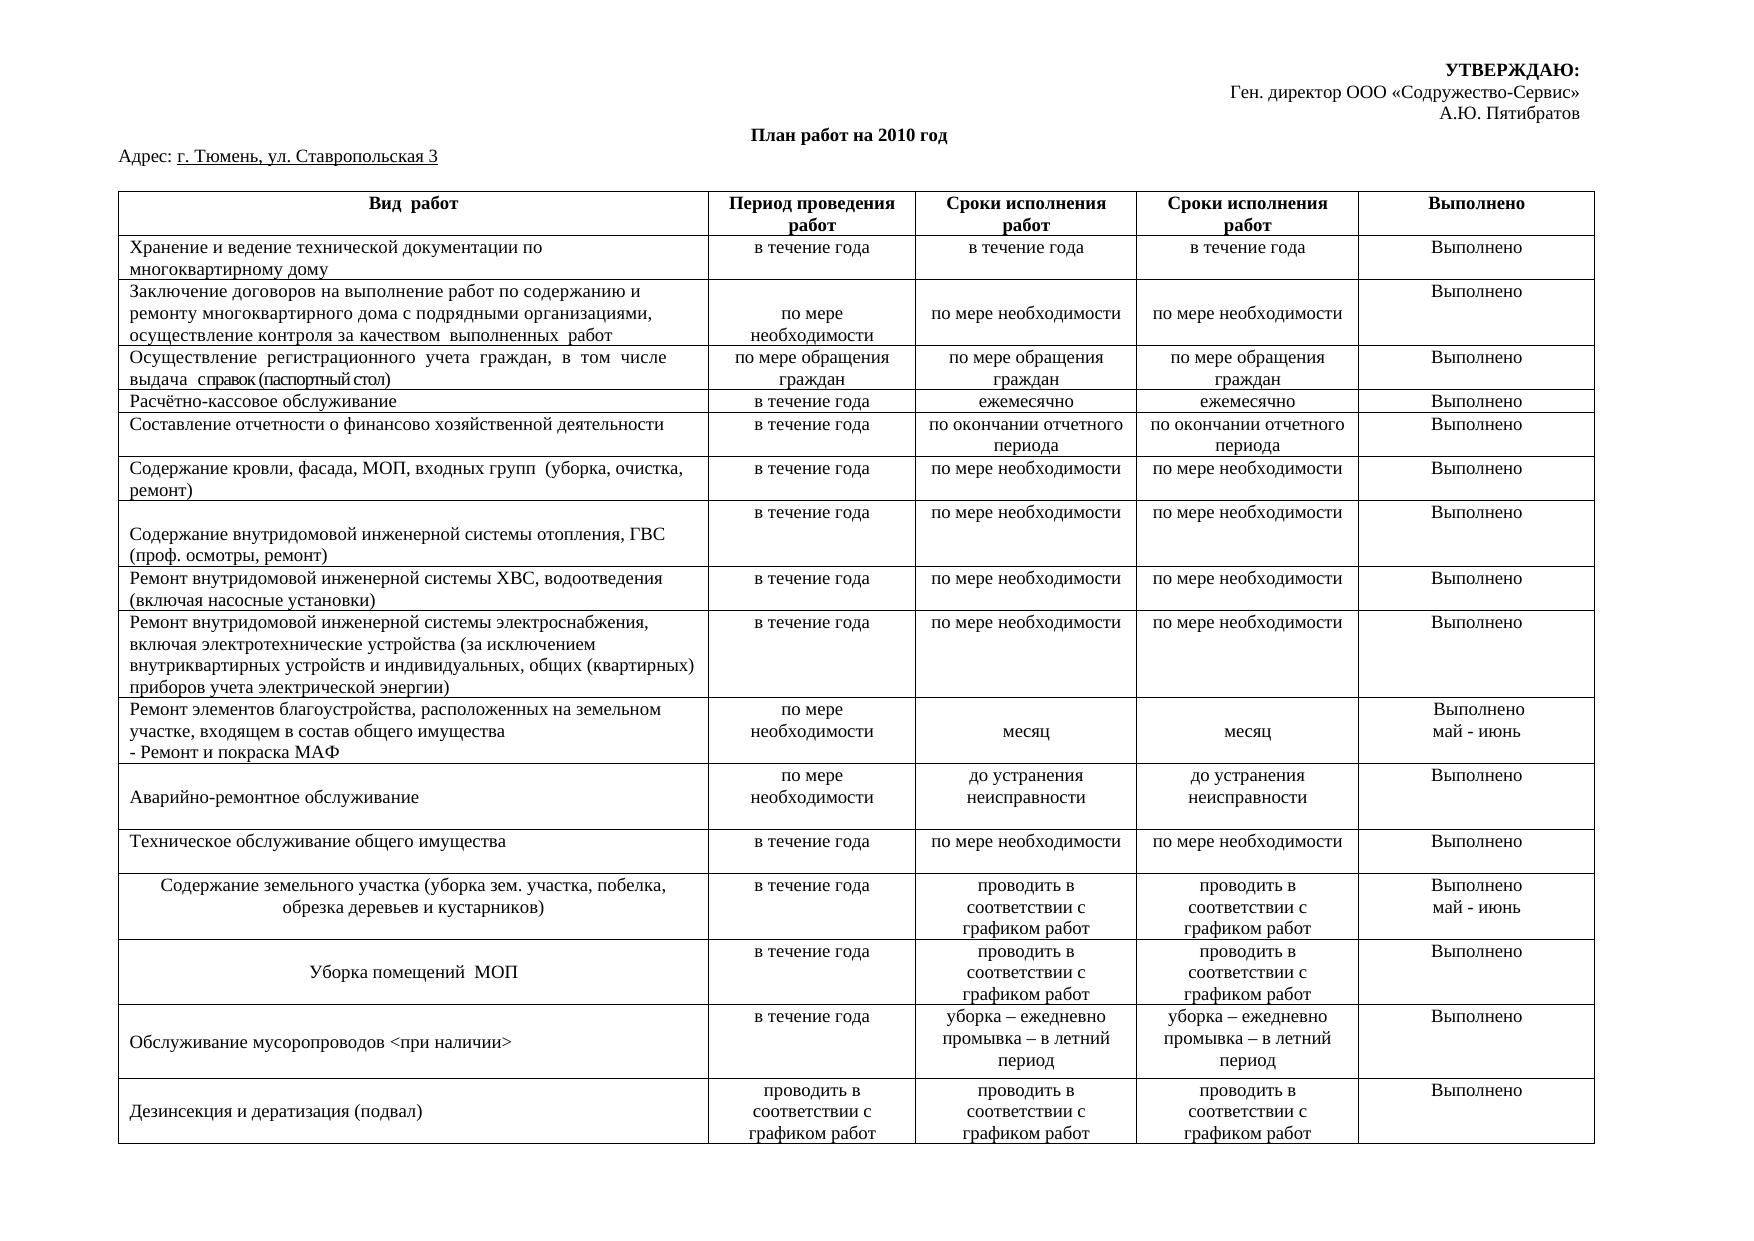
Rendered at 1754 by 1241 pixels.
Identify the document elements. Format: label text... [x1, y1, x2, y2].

table_cell по мере необходимости [916, 457, 1136, 500]
table_cell Ремонт внутридомовой инженерной системы ХВС, водоотведения (включая насосные установки) [119, 567, 708, 610]
table_cell в течение года [709, 874, 915, 939]
table_cell Выполнено [1359, 501, 1594, 566]
table_cell проводить в соответствии с графиком работ [916, 940, 1136, 1004]
table_cell в течение года [916, 236, 1136, 279]
table_cell по мере необходимости [1137, 830, 1358, 873]
table_cell по мере необходимости [916, 280, 1136, 345]
text План работ на 2010 год [118, 124, 1580, 145]
table_cell ежемесячно [1137, 390, 1358, 412]
table_cell по мере необходимости [709, 764, 915, 829]
table_cell по мере необходимости [709, 280, 915, 345]
table_cell Выполнено [1359, 830, 1594, 873]
table_cell Выполнено [1359, 457, 1594, 500]
table_cell Обслуживание мусоропроводов <при наличии> [119, 1005, 708, 1077]
table_cell Ремонт внутридомовой инженерной системы электроснабжения, включая электротехнические устройства (за исключением внутриквартирных устройств и индивидуальных, общих (квартирных) приборов учета электрической энергии) [119, 611, 708, 697]
table_cell до устранения неисправности [1137, 764, 1358, 829]
table_header Выполнено [1359, 192, 1594, 235]
table_cell Выполнено [1359, 390, 1594, 412]
table_cell по мере необходимости [916, 611, 1136, 697]
table_cell до устранения неисправности [916, 764, 1136, 829]
text Ген. директор ООО «Содружество-Сервис» [118, 81, 1580, 102]
table_cell по мере обращения граждан [709, 346, 915, 389]
table_cell Выполнено [1359, 346, 1594, 389]
text А.Ю. Пятибратов [118, 102, 1580, 124]
table_cell в течение года [1137, 236, 1358, 279]
table_cell Составление отчетности о финансово хозяйственной деятельности [119, 413, 708, 456]
table_cell в течение года [709, 390, 915, 412]
table_cell в течение года [709, 830, 915, 873]
text УТВЕРЖДАЮ: [118, 59, 1580, 81]
table_cell по мере необходимости [1137, 567, 1358, 610]
table_cell по мере необходимости [916, 830, 1136, 873]
table_cell Уборка помещений МОП [119, 940, 708, 1004]
table_header Сроки исполнения работ [1137, 192, 1358, 235]
table_cell по мере необходимости [916, 567, 1136, 610]
table_cell Выполнено [1359, 280, 1594, 345]
table_cell месяц [916, 698, 1136, 763]
table_cell Заключение договоров на выполнение работ по содержанию и ремонту многоквартирного дома с подрядными организациями, осуществление контроля за качеством выполненных работ [119, 280, 708, 345]
table_cell по мере необходимости [709, 698, 915, 763]
table_cell в течение года [709, 501, 915, 566]
table_cell проводить в соответствии с графиком работ [916, 1079, 1136, 1143]
table_cell по окончании отчетного периода [1137, 413, 1358, 456]
table_cell Содержание внутридомовой инженерной системы отопления, ГВС (проф. осмотры, ремонт) [119, 501, 708, 566]
table_cell в течение года [709, 940, 915, 1004]
table_cell по мере необходимости [1137, 611, 1358, 697]
table_cell в течение года [709, 1005, 915, 1077]
table_cell Содержание земельного участка (уборка зем. участка, побелка, обрезка деревьев и кустарников) [119, 874, 708, 939]
table_cell проводить в соответствии с графиком работ [1137, 1079, 1358, 1143]
table_header Вид работ [119, 192, 708, 235]
table_cell Выполнено [1359, 567, 1594, 610]
table_header Сроки исполнения работ [916, 192, 1136, 235]
table_cell Выполнено [1359, 764, 1594, 829]
table_cell проводить в соответствии с графиком работ [916, 874, 1136, 939]
table_cell Выполнено [1359, 1005, 1594, 1077]
table_cell проводить в соответствии с графиком работ [709, 1079, 915, 1143]
table_cell в течение года [709, 236, 915, 279]
table_cell Выполнено [1359, 413, 1594, 456]
table_cell проводить в соответствии с графиком работ [1137, 874, 1358, 939]
table_cell Ремонт элементов благоустройства, расположенных на земельном участке, входящем в состав общего имущества - Ремонт и покраска МАФ [119, 698, 708, 763]
table_cell уборка – ежедневно промывка – в летний период [916, 1005, 1136, 1077]
table_cell по мере необходимости [1137, 280, 1358, 345]
table_cell уборка – ежедневно промывка – в летний период [1137, 1005, 1358, 1077]
table_cell Хранение и ведение технической документации по многоквартирному дому [119, 236, 708, 279]
table_cell Техническое обслуживание общего имущества [119, 830, 708, 873]
table_cell по мере необходимости [1137, 501, 1358, 566]
table_cell Выполнено май - июнь [1359, 874, 1594, 939]
table_cell по мере обращения граждан [916, 346, 1136, 389]
table_cell в течение года [709, 457, 915, 500]
table_cell Выполнено [1359, 611, 1594, 697]
table_cell Выполнено [1359, 1079, 1594, 1143]
table_cell Выполнено [1359, 940, 1594, 1004]
table_cell Расчётно-кассовое обслуживание [119, 390, 708, 412]
table_cell Аварийно-ремонтное обслуживание [119, 764, 708, 829]
table_cell Дезинсекция и дератизация (подвал) [119, 1079, 708, 1143]
table_cell по мере необходимости [916, 501, 1136, 566]
table_cell по окончании отчетного периода [916, 413, 1136, 456]
table_header Период проведения работ [709, 192, 915, 235]
table_cell Выполнено [1359, 236, 1594, 279]
table_cell в течение года [709, 413, 915, 456]
table_cell ежемесячно [916, 390, 1136, 412]
table_cell месяц [1137, 698, 1358, 763]
table_cell проводить в соответствии с графиком работ [1137, 940, 1358, 1004]
text Адрес: г. Тюмень, ул. Ставропольская 3 [118, 145, 1580, 167]
table_cell в течение года [709, 567, 915, 610]
table_cell Осуществление регистрационного учета граждан, в том числе выдача справок (паспортный стол) [119, 346, 708, 389]
table_cell Выполнено май - июнь [1359, 698, 1594, 763]
table_cell по мере необходимости [1137, 457, 1358, 500]
table_cell Содержание кровли, фасада, МОП, входных групп (уборка, очистка, ремонт) [119, 457, 708, 500]
table_cell в течение года [709, 611, 915, 697]
table_cell по мере обращения граждан [1137, 346, 1358, 389]
